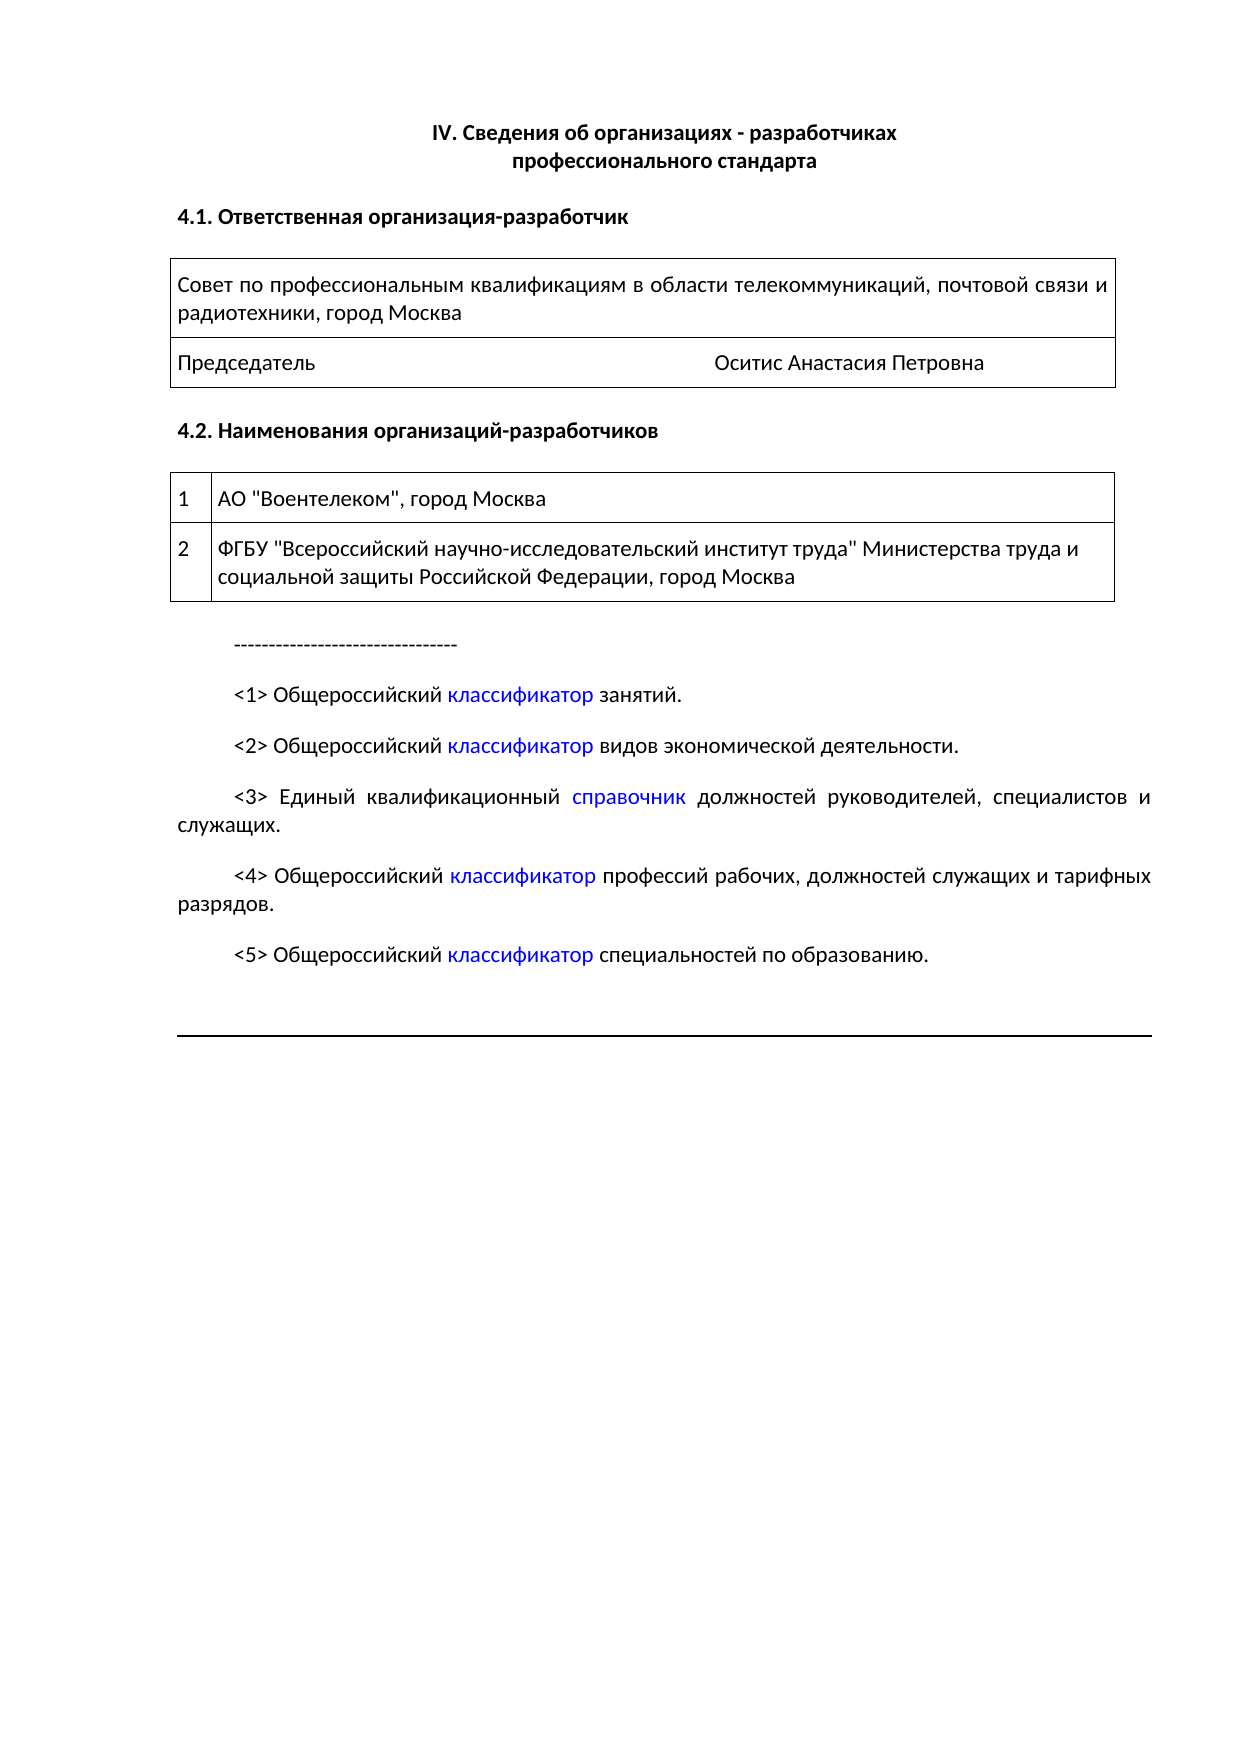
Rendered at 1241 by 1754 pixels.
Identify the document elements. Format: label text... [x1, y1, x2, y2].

title 4.1. Ответственная организация-разработчик [177, 202, 1152, 230]
table_cell ФГБУ "Всероссийский научно-исследовательский институт труда" Министерства труда и социальной защиты Российской Федерации, город Москва [212, 523, 1114, 601]
title 4.2. Наименования организаций-разработчиков [177, 416, 1152, 444]
text <5> Общероссийский классификатор специальностей по образованию. [177, 940, 1152, 968]
table_header Совет по профессиональным квалификациям в области телекоммуникаций, почтовой связи и радиотехники, город Москва [171, 259, 1115, 337]
table_header 1 [171, 473, 211, 522]
title IV. Сведения об организациях - разработчиках [177, 118, 1152, 146]
text -------------------------------- [177, 630, 1152, 658]
title профессионального стандарта [177, 146, 1152, 174]
table_header АО "Воентелеком", город Москва [212, 473, 1114, 522]
table_cell 2 [171, 523, 211, 601]
table_cell Председатель [171, 338, 708, 387]
text <2> Общероссийский классификатор видов экономической деятельности. [177, 732, 1152, 759]
text <3> Единый квалификационный справочник должностей руководителей, специалистов и служащих. [177, 782, 1152, 838]
table_cell Оситис Анастасия Петровна [708, 338, 1115, 387]
text <4> Общероссийский классификатор профессий рабочих, должностей служащих и тарифных разрядов. [177, 861, 1152, 917]
text <1> Общероссийский классификатор занятий. [177, 681, 1152, 709]
